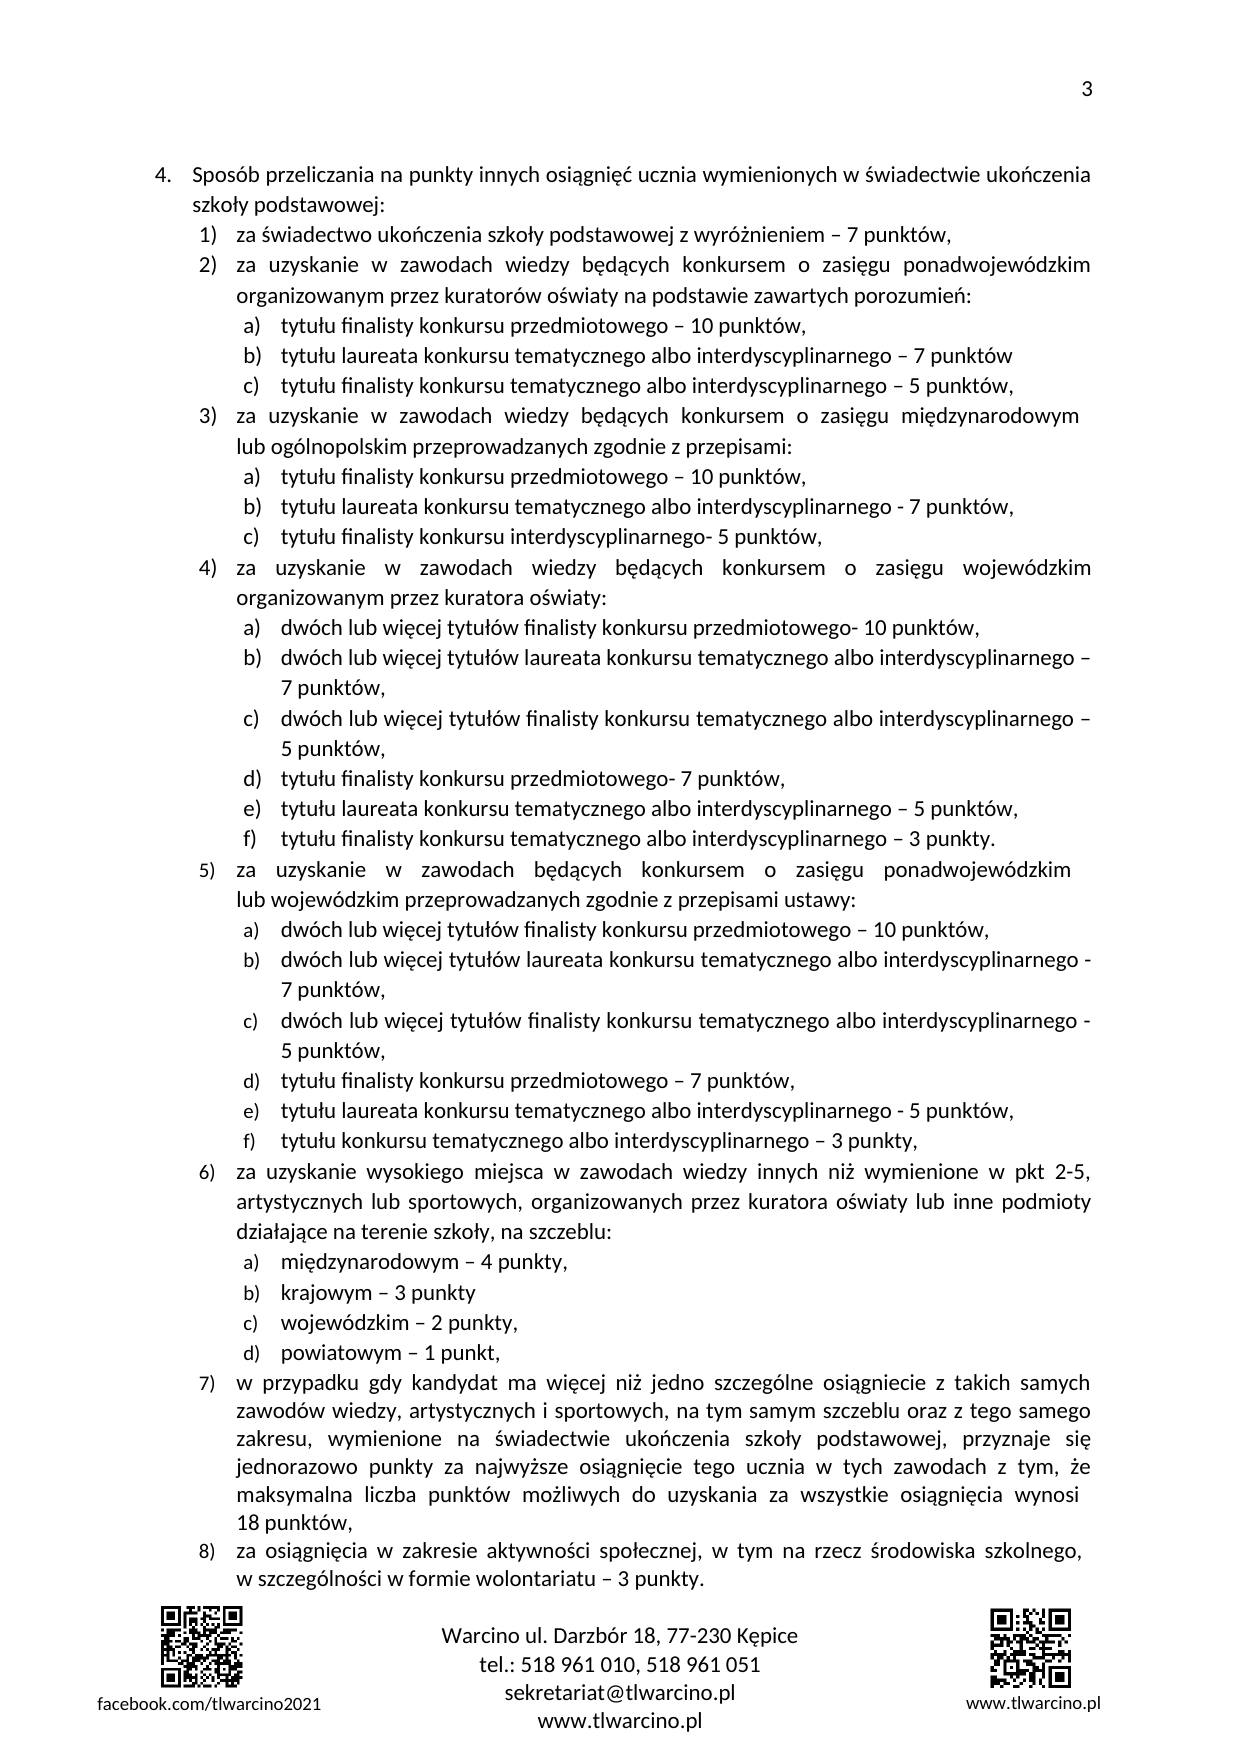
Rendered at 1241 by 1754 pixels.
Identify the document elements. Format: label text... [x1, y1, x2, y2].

list wojewódzkim – 2 punkty, [243, 1308, 1093, 1336]
list dwóch lub więcej tytułów laureata konkursu tematycznego albo interdyscyplinarnego - 7 punktów, [243, 945, 1093, 1004]
list tytułu laureata konkursu tematycznego albo interdyscyplinarnego - 7 punktów, [243, 492, 1093, 520]
list tytułu konkursu tematycznego albo interdyscyplinarnego – 3 punkty, [243, 1127, 1093, 1155]
list tytułu laureata konkursu tematycznego albo interdyscyplinarnego – 5 punktów, [243, 794, 1093, 822]
list za uzyskanie w zawodach wiedzy będących konkursem o zasięgu międzynarodowym lub ogólnopolskim przeprowadzanych zgodnie z przepisami: [199, 402, 1093, 460]
list tytułu finalisty konkursu przedmiotowego – 10 punktów, [243, 311, 1093, 339]
list tytułu finalisty konkursu interdyscyplinarnego- 5 punktów, [243, 522, 1093, 551]
list tytułu laureata konkursu tematycznego albo interdyscyplinarnego - 5 punktów, [243, 1096, 1093, 1124]
list za uzyskanie w zawodach będących konkursem o zasięgu ponadwojewódzkim lub wojewódzkim przeprowadzanych zgodnie z przepisami ustawy: [199, 855, 1093, 913]
picture [987, 1605, 1073, 1691]
list dwóch lub więcej tytułów laureata konkursu tematycznego albo interdyscyplinarnego – 7 punktów, [243, 643, 1093, 702]
list tytułu finalisty konkursu przedmiotowego – 7 punktów, [243, 1066, 1093, 1094]
list za uzyskanie wysokiego miejsca w zawodach wiedzy innych niż wymienione w pkt 2-5, artystycznych lub sportowych, organizowanych przez kuratora oświaty lub inne podmioty działające na terenie szkoły, na szczeblu: [199, 1157, 1093, 1245]
list tytułu finalisty konkursu tematycznego albo interdyscyplinarnego – 3 punkty. [243, 824, 1093, 853]
list za świadectwo ukończenia szkoły podstawowej z wyróżnieniem – 7 punktów, [199, 220, 1093, 248]
list powiatowym – 1 punkt, [243, 1338, 1093, 1366]
list tytułu finalisty konkursu tematycznego albo interdyscyplinarnego – 5 punktów, [243, 371, 1093, 399]
list tytułu laureata konkursu tematycznego albo interdyscyplinarnego – 7 punktów [243, 341, 1093, 369]
list krajowym – 3 punkty [243, 1278, 1093, 1306]
list dwóch lub więcej tytułów finalisty konkursu przedmiotowego- 10 punktów, [243, 613, 1093, 641]
list Sposób przeliczania na punkty innych osiągnięć ucznia wymienionych w świadectwie ukończenia szkoły podstawowej: [154, 160, 1093, 218]
list za osiągnięcia w zakresie aktywności społecznej, w tym na rzecz środowiska szkolnego, w szczególności w formie wolontariatu – 3 punkty. [199, 1536, 1093, 1592]
list za uzyskanie w zawodach wiedzy będących konkursem o zasięgu ponadwojewódzkim organizowanym przez kuratorów oświaty na podstawie zawartych porozumień: [199, 251, 1093, 309]
list dwóch lub więcej tytułów finalisty konkursu tematycznego albo interdyscyplinarnego – 5 punktów, [243, 704, 1093, 762]
list dwóch lub więcej tytułów finalisty konkursu tematycznego albo interdyscyplinarnego - 5 punktów, [243, 1006, 1093, 1064]
list za uzyskanie w zawodach wiedzy będących konkursem o zasięgu wojewódzkim organizowanym przez kuratora oświaty: [199, 553, 1093, 611]
picture [158, 1603, 245, 1690]
list tytułu finalisty konkursu przedmiotowego – 10 punktów, [243, 462, 1093, 490]
list tytułu finalisty konkursu przedmiotowego- 7 punktów, [243, 764, 1093, 792]
list w przypadku gdy kandydat ma więcej niż jedno szczególne osiągniecie z takich samych zawodów wiedzy, artystycznych i sportowych, na tym samym szczeblu oraz z tego samego zakresu, wymienione na świadectwie ukończenia szkoły podstawowej, przyznaje się jednorazowo punkty za najwyższe osiągnięcie tego ucznia w tych zawodach z tym, że maksymalna liczba punktów możliwych do uzyskania za wszystkie osiągnięcia wynosi 18 punktów, [199, 1368, 1093, 1536]
list międzynarodowym – 4 punkty, [243, 1247, 1093, 1276]
list dwóch lub więcej tytułów finalisty konkursu przedmiotowego – 10 punktów, [243, 915, 1093, 943]
